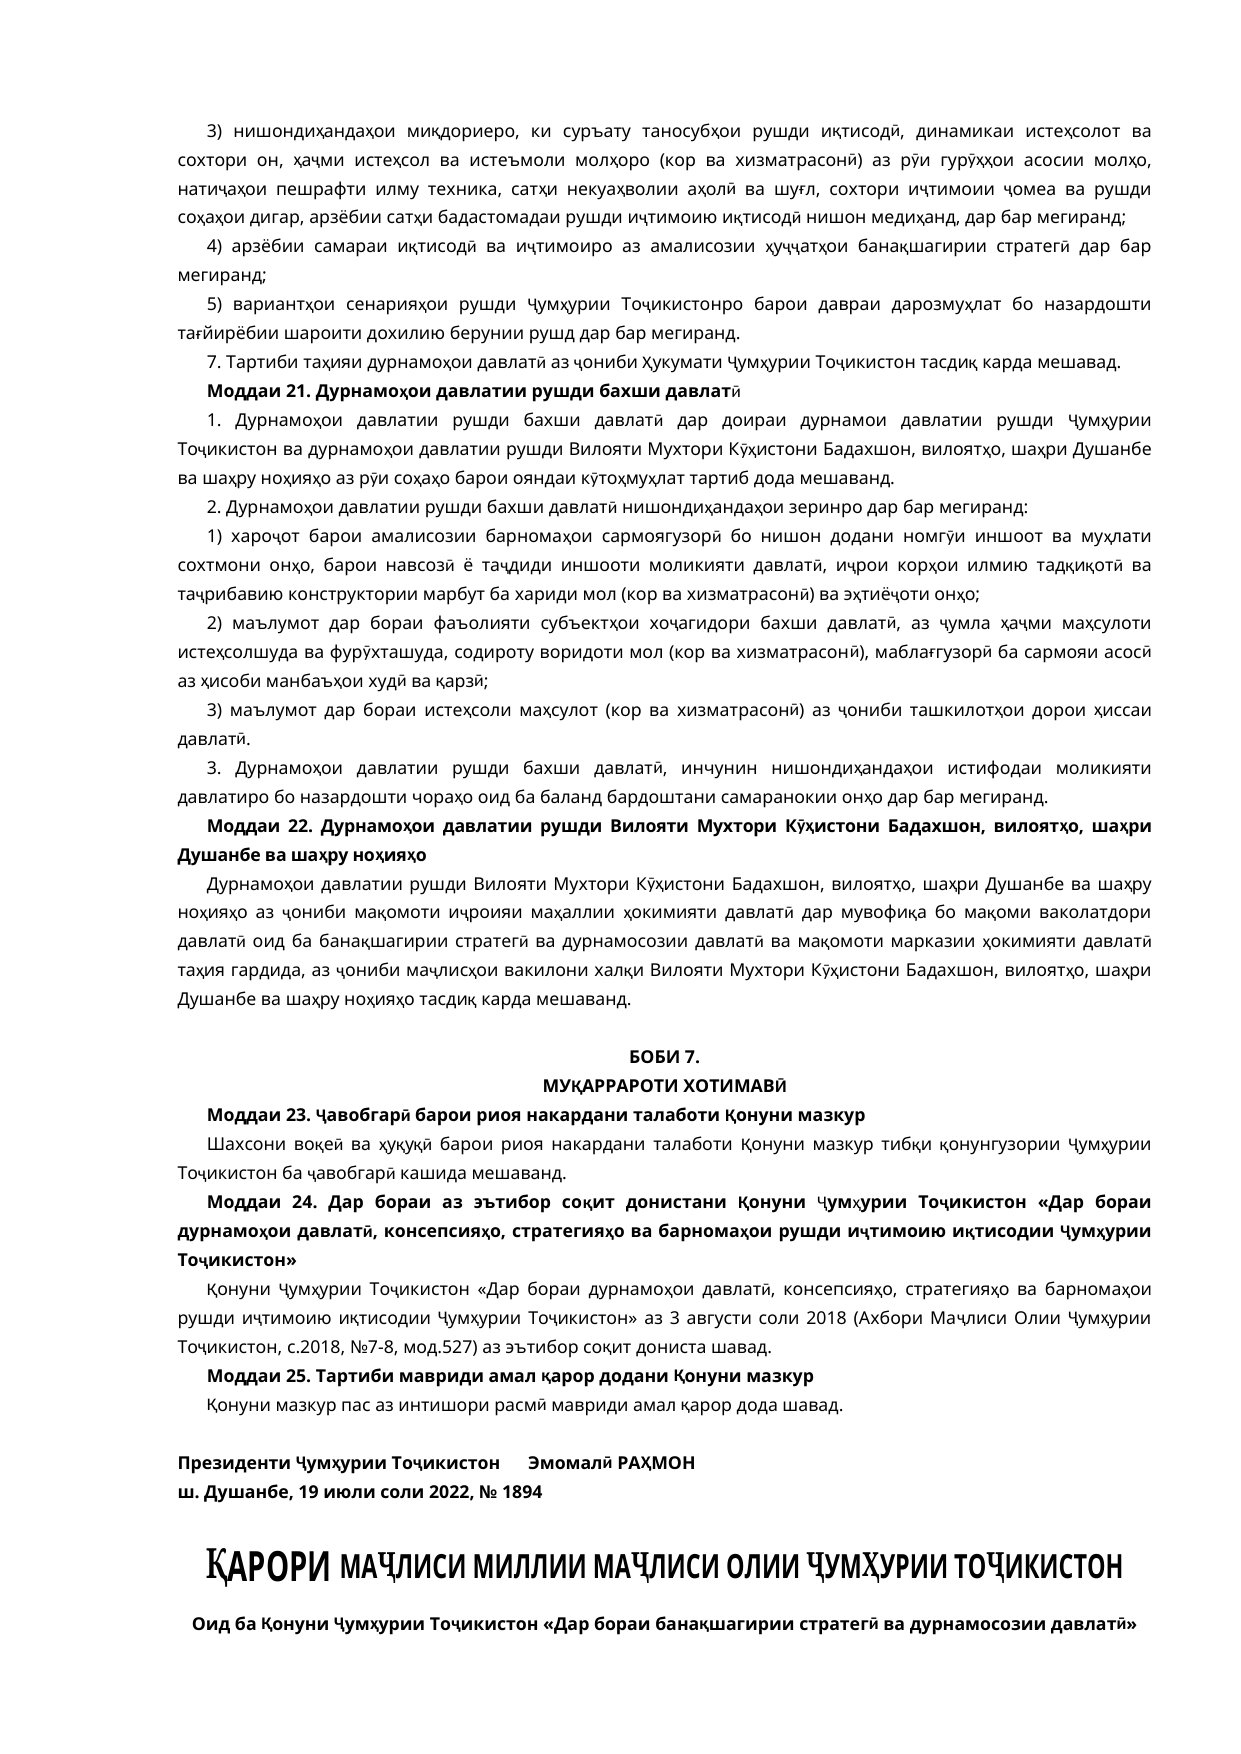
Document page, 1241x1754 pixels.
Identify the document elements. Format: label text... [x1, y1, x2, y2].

text Оид ба Қонуни Ҷумҳурии Тоҷикистон «Дар бораи банақшагирии стратегӣ ва дурнамосозии давлатӣ» [177, 1605, 1152, 1635]
text 2. Дурнамоҳои давлатии рушди бахши давлатӣ нишондиҳандаҳои зеринро дар бар мегиранд: [177, 494, 1152, 519]
text ш. Душанбе, 19 июли соли 2022, № 1894 [177, 1479, 1152, 1503]
text Моддаи 23. Ҷавобгарӣ барои риоя накардани талаботи Қонуни мазкур [177, 1103, 1152, 1127]
text 2) маълумот дар бораи фаъолияти субъектҳои хоҷагидори бахши давлатӣ, аз ҷумла ҳаҷми маҳсулоти истеҳсолшуда ва фурӯхташуда, содироту воридоти мол (кор ва хизматрасонӣ), маб­лағгузорӣ ба сармояи асосӣ аз ҳисоби манбаъҳои худӣ ва қарзӣ; [177, 610, 1152, 692]
text 4) арзёбии самараи иқтисодӣ ва иҷтимоиро аз амалисозии ҳуҷҷатҳои банақшагирии стратегӣ дар бар мегиранд; [177, 234, 1152, 287]
text 7. Тартиби таҳияи дурнамоҳои давлатӣ аз ҷониби Ҳукумати Ҷумҳурии Тоҷикистон тасдиқ карда мешавад. [177, 350, 1152, 374]
text МУҚАРРАРОТИ ХОТИМАВӢ [177, 1074, 1152, 1098]
text Моддаи 22. Дурнамоҳои давлатии рушди Вилояти Мухтори Кӯҳистони Бадахшон, вилоятҳо, шаҳри Душанбе ва шаҳру ноҳияҳо [177, 813, 1152, 866]
text 1) хароҷот барои амалисозии барномаҳои сармоягузорӣ бо нишон додани номгӯи иншоот ва муҳлати сохтмони онҳо, барои навсозӣ ё таҷдиди иншооти моликияти давлатӣ, иҷрои корҳои илмию тадқиқотӣ ва таҷрибавию конструктории марбут ба хариди мол (кор ва хизматрасонӣ) ва эҳтиёҷоти онҳо; [177, 523, 1152, 606]
text Президенти Ҷумҳурии Тоҷикистон Эмомалӣ Раҳмон [177, 1450, 1152, 1474]
text 3) нишондиҳандаҳои миқдориеро, ки суръату таносубҳои рушди иқтисодӣ, динамикаи истеҳсолот ва сохтори он, ҳаҷми истеҳсол ва истеъмоли молҳоро (кор ва хизматрасонӣ) аз рӯи гурӯҳҳои асосии молҳо, натиҷаҳои пешрафти илму техника, сатҳи некуаҳволии аҳолӣ ва шуғл, сохтори иҷтимоии ҷомеа ва рушди соҳаҳои дигар, арзёбии сатҳи бадастомадаи рушди иҷтимоию иқтисодӣ нишон медиҳанд, дар бар мегиранд; [177, 118, 1152, 229]
text 1. Дурнамоҳои давлатии рушди бахши давлатӣ дар доираи дурнамои давлатии рушди Ҷумҳурии Тоҷикистон ва дурнамоҳои давлатии рушди Вилояти Мухтори Кӯҳистони Бадахшон, вилоятҳо, шаҳри Душанбе ва шаҳру ноҳияҳо аз рӯи соҳаҳо барои ояндаи кӯтоҳмуҳлат тартиб дода мешаванд. [177, 408, 1152, 490]
text Моддаи 25. Тартиби мавриди амал қарор додани Қонуни мазкур [177, 1363, 1152, 1387]
text 3. Дурнамоҳои давлатии рушди бахши давлатӣ, инчунин нишондиҳандаҳои истифодаи моликияти давлатиро бо назардошти чораҳо оид ба баланд бардоштани самаранокии онҳо дар бар мегиранд. [177, 755, 1152, 808]
text 5) вариантҳои сенарияҳои рушди Ҷумҳурии Тоҷикистонро барои давраи дарозмуҳлат бо назардошти тағйирёбии шароити дохилию берунии рушд дар бар мегиранд. [177, 292, 1152, 345]
text БОБИ 7. [177, 1045, 1152, 1069]
text Қонуни Ҷумҳурии Тоҷикистон «Дар бораи дурнамоҳои давлатӣ, консепсияҳо, стратегияҳо ва барномаҳои рушди иҷтимоию иқтисодии Ҷумҳурии Тоҷикистон» аз 3 августи соли 2018 (Ахбори Маҷлиси Олии Ҷумҳурии Тоҷикистон, с.2018, №7-8, мод.527) аз эътибор соқит дониста шавад. [177, 1276, 1152, 1358]
text Моддаи 21. Дурнамоҳои давлатии рушди бахши давлатӣ [177, 379, 1152, 403]
text Шахсони воқеӣ ва ҳуқуқӣ барои риоя накардани талаботи Қонуни мазкур тибқи қонунгузории Ҷумҳурии Тоҷикистон ба ҷавобгарӣ кашида мешаванд. [177, 1132, 1152, 1185]
text 3) маълумот дар бораи истеҳсоли маҳсулот (кор ва хизмат­расонӣ) аз ҷониби ташкилотҳои дорои ҳиссаи давлатӣ. [177, 697, 1152, 750]
text Дурнамоҳои давлатии рушди Вилояти Мухтори Кӯҳистони Бадахшон, вилоятҳо, шаҳри Душанбе ва шаҳру ноҳияҳо аз ҷониби мақомоти иҷроияи маҳаллии ҳокимияти давлатӣ дар мувофиқа бо мақоми ваколатдори давлатӣ оид ба банақшагирии стратегӣ ва дурнамосозии давлатӣ ва мақомоти марказии ҳокимияти давлатӣ таҳия гардида, аз ҷониби маҷлисҳои вакилони халқи Вилояти Мухтори Кӯҳистони Бадахшон, вилоятҳо, шаҳри Душанбе ва шаҳру ноҳияҳо тасдиқ карда мешаванд. [177, 871, 1152, 1011]
text Моддаи 24. Дар бораи аз эътибор соқит донистани Қонуни Ҷумҳурии Тоҷикистон «Дар бораи дурнамоҳои давлатӣ, консепсияҳо, стратегияҳо ва барномаҳои рушди иҷтимоию иқтисодии Ҷумҳурии Тоҷикистон» [177, 1189, 1152, 1272]
text Қонуни мазкур пас аз интишори расмӣ мавриди амал қарор дода шавад. [177, 1392, 1152, 1416]
text ҚАРОРИ Маҷлиси миллии Маҷлиси Олии Ҷумҳурии Тоҷикистон [177, 1537, 1152, 1594]
